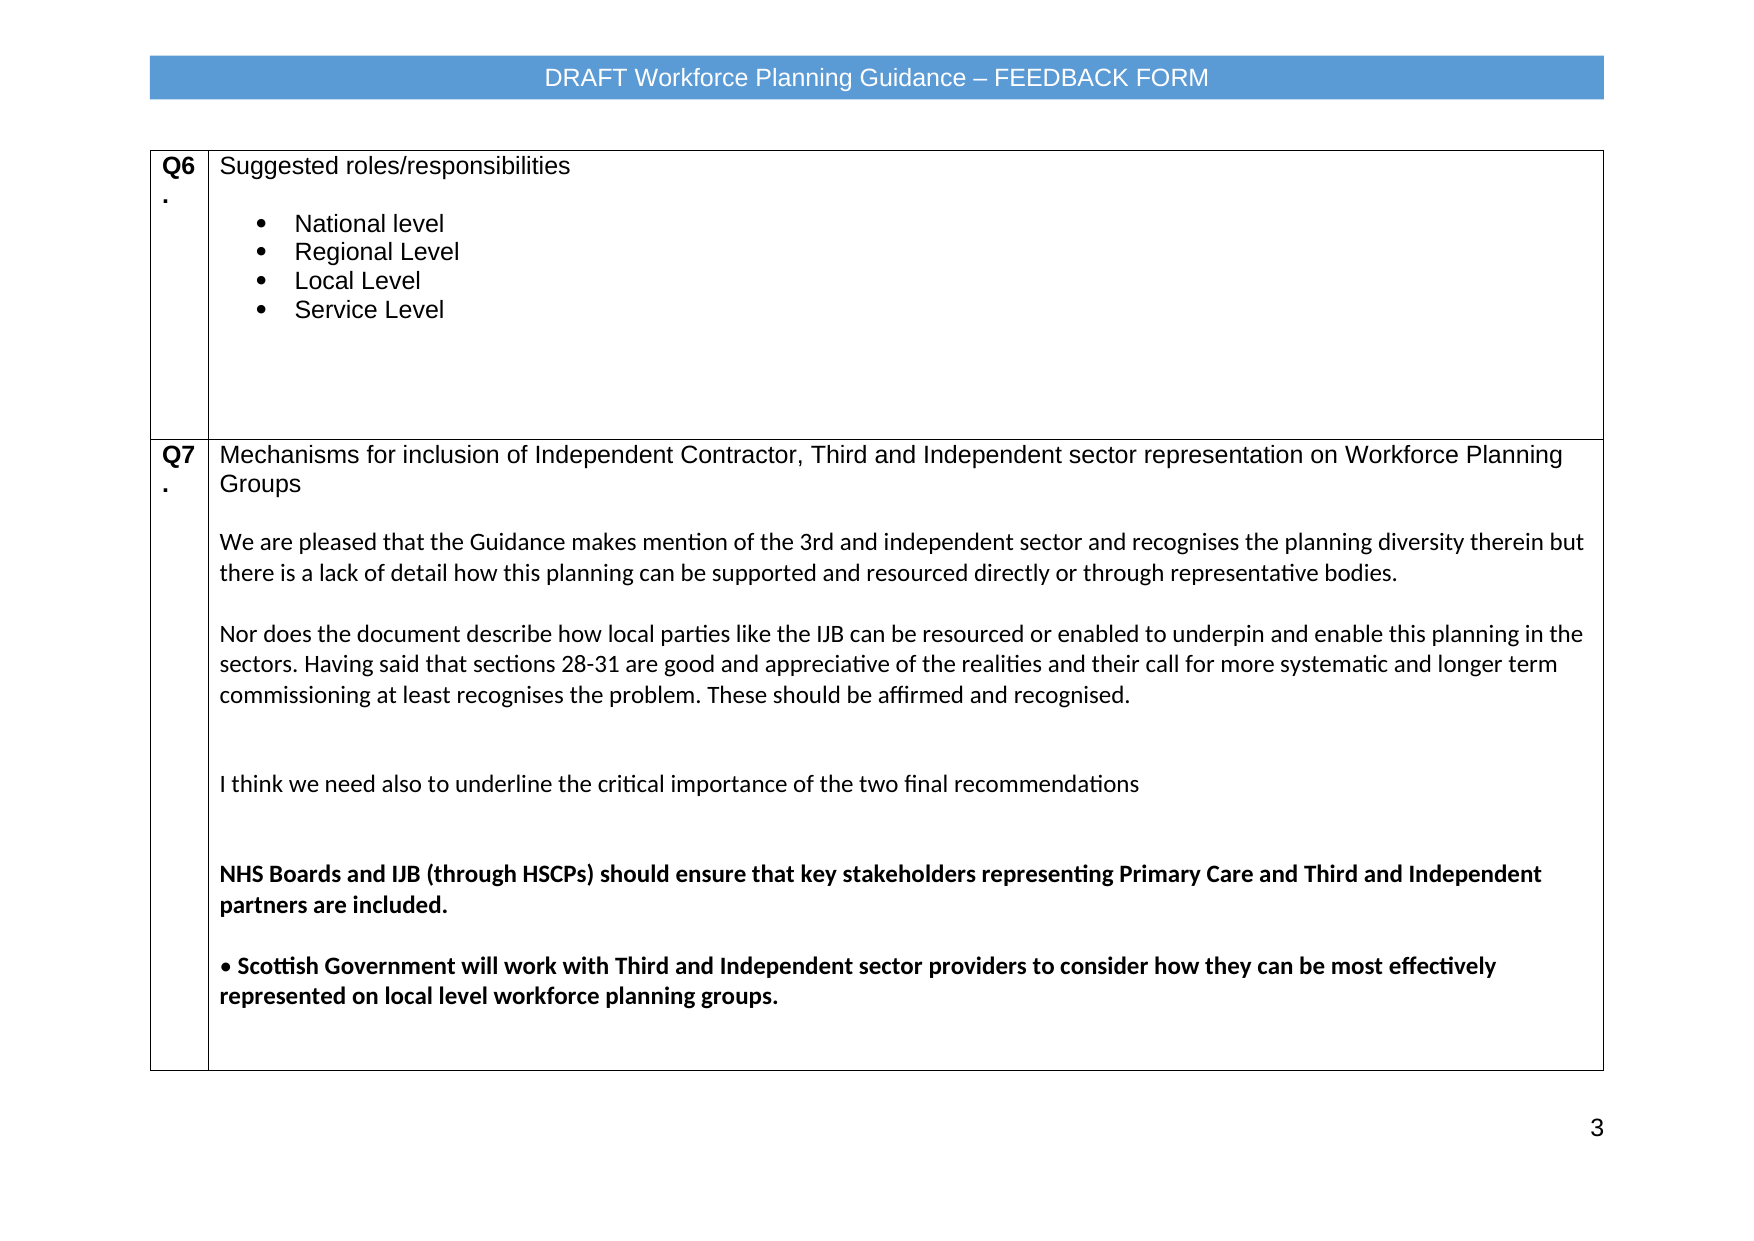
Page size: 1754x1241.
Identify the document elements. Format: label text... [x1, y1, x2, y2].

table_cell Q7. [151, 440, 208, 1070]
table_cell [209, 440, 1603, 1070]
table_cell Suggested roles/responsibilities National level Regional Level Local Level Service Level [209, 151, 1603, 439]
table_cell Q6. [151, 151, 208, 439]
